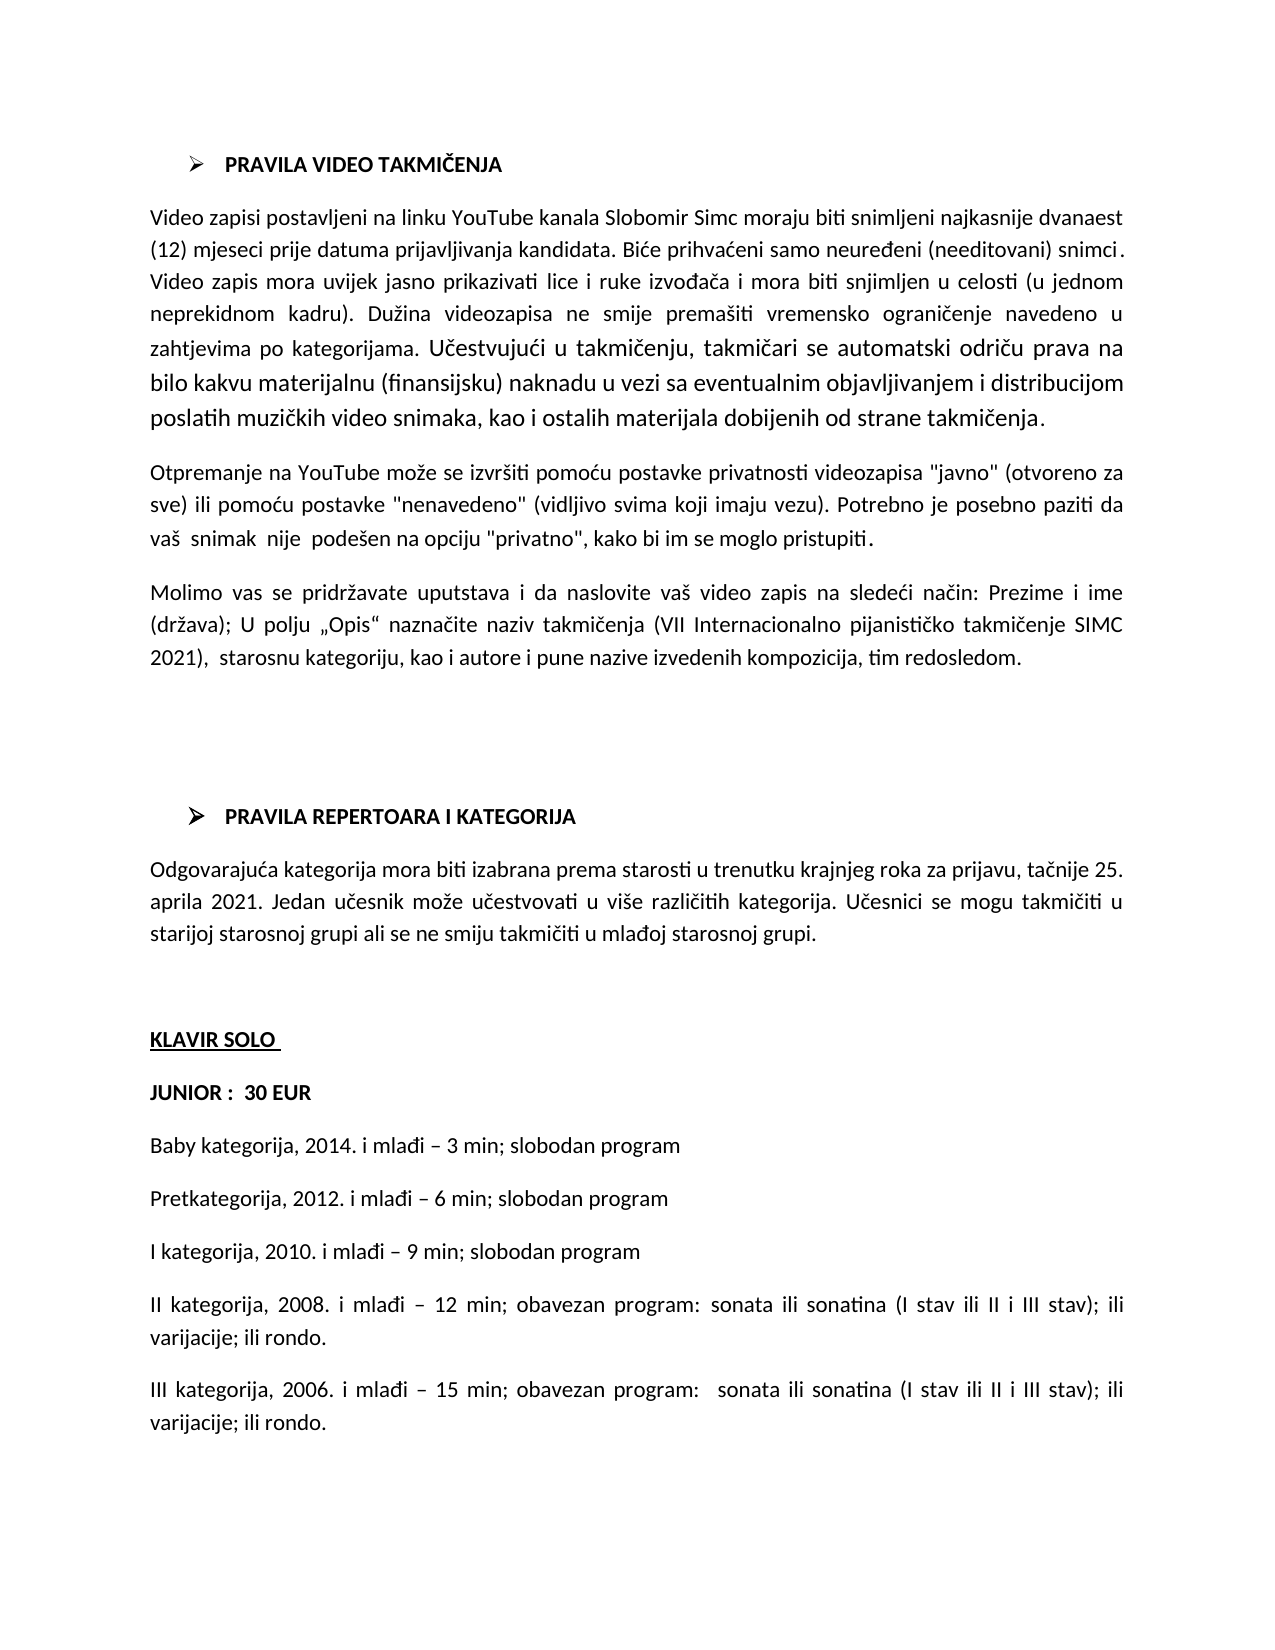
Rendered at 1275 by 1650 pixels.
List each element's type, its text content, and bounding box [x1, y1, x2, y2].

list PRAVILA VIDEO TAKMIČENJA [187, 150, 1125, 178]
text Odgovarajuća kategorija mora biti izabrana prema starosti u trenutku krajnjeg roka za prijavu, tačnije 25. aprila 2021. Jedan učesnik može učestvovati u više različitih kategorija. Učesnici se mogu takmičiti u starijoj starosnoj grupi ali se ne smiju takmičiti u mlađoj starosnoj grupi. [150, 855, 1125, 947]
text JUNIOR : 30 EUR [150, 1078, 1125, 1106]
text Video zapisi postavljeni na linku YouTube kanala Slobomir Simc moraju biti snimljeni najkasnije dvanaest (12) mjeseci prije datuma prijavljivanja kandidata. Biće prihvaćeni samo neuređeni (needitovani) snimci. Video zapis mora uvijek jasno prikazivati ​​lice i ruke izvođača i mora biti snjimljen u celosti (u jednom neprekidnom kadru). Dužina videozapisa ne smije premašiti vremensko ograničenje navedeno u zahtjevima po kategorijama. Učestvujući u takmičenju, takmičari se automatski odriču prava na bilo kakvu materijalnu (finansijsku) naknadu u vezi sa eventualnim objavljivanjem i distribucijom poslatih muzičkih video snimaka, kao i ostalih materijala dobijenih od strane takmičenja. [150, 203, 1125, 433]
text Baby kategorija, 2014. i mlađi – 3 min; slobodan program [150, 1131, 1125, 1159]
text Pretkategorija, 2012. i mlađi – 6 min; slobodan program [150, 1184, 1125, 1212]
text II kategorija, 2008. i mlađi – 12 min; obavezan program: sonata ili sonatina (I stav ili II i III stav); ili varijacije; ili rondo. [150, 1290, 1125, 1351]
text KLAVIR SOLO [150, 1025, 1125, 1053]
list PRAVILA REPERTOARA I KATEGORIJA [187, 802, 1125, 830]
text Molimo vas se pridržavate uputstava i da naslovite vaš video zapis na sledeći način: Prezime i ime (država); U polju „Opis“ naznačite naziv takmičenja (VII Internacionalno pijanističko takmičenje SIMC 2021), starosnu kategoriju, kao i autore i pune nazive izvedenih kompozicija, tim redosledom. [150, 578, 1125, 671]
text III kategorija, 2006. i mlađi – 15 min; obavezan program: sonata ili sonatina (I stav ili II i III stav); ili varijacije; ili rondo. [150, 1376, 1125, 1436]
text Otpremanje na YouTube može se izvršiti pomoću postavke privatnosti videozapisa "javno" (otvoreno za sve) ili pomoću postavke "nenavedeno" (vidljivo svima koji imaju vezu). Potrebno je posebno paziti da vaš snimak nije podešen na opciju "privatno", kako bi im se moglo pristupiti. [150, 458, 1125, 553]
text I kategorija, 2010. i mlađi – 9 min; slobodan program [150, 1237, 1125, 1265]
